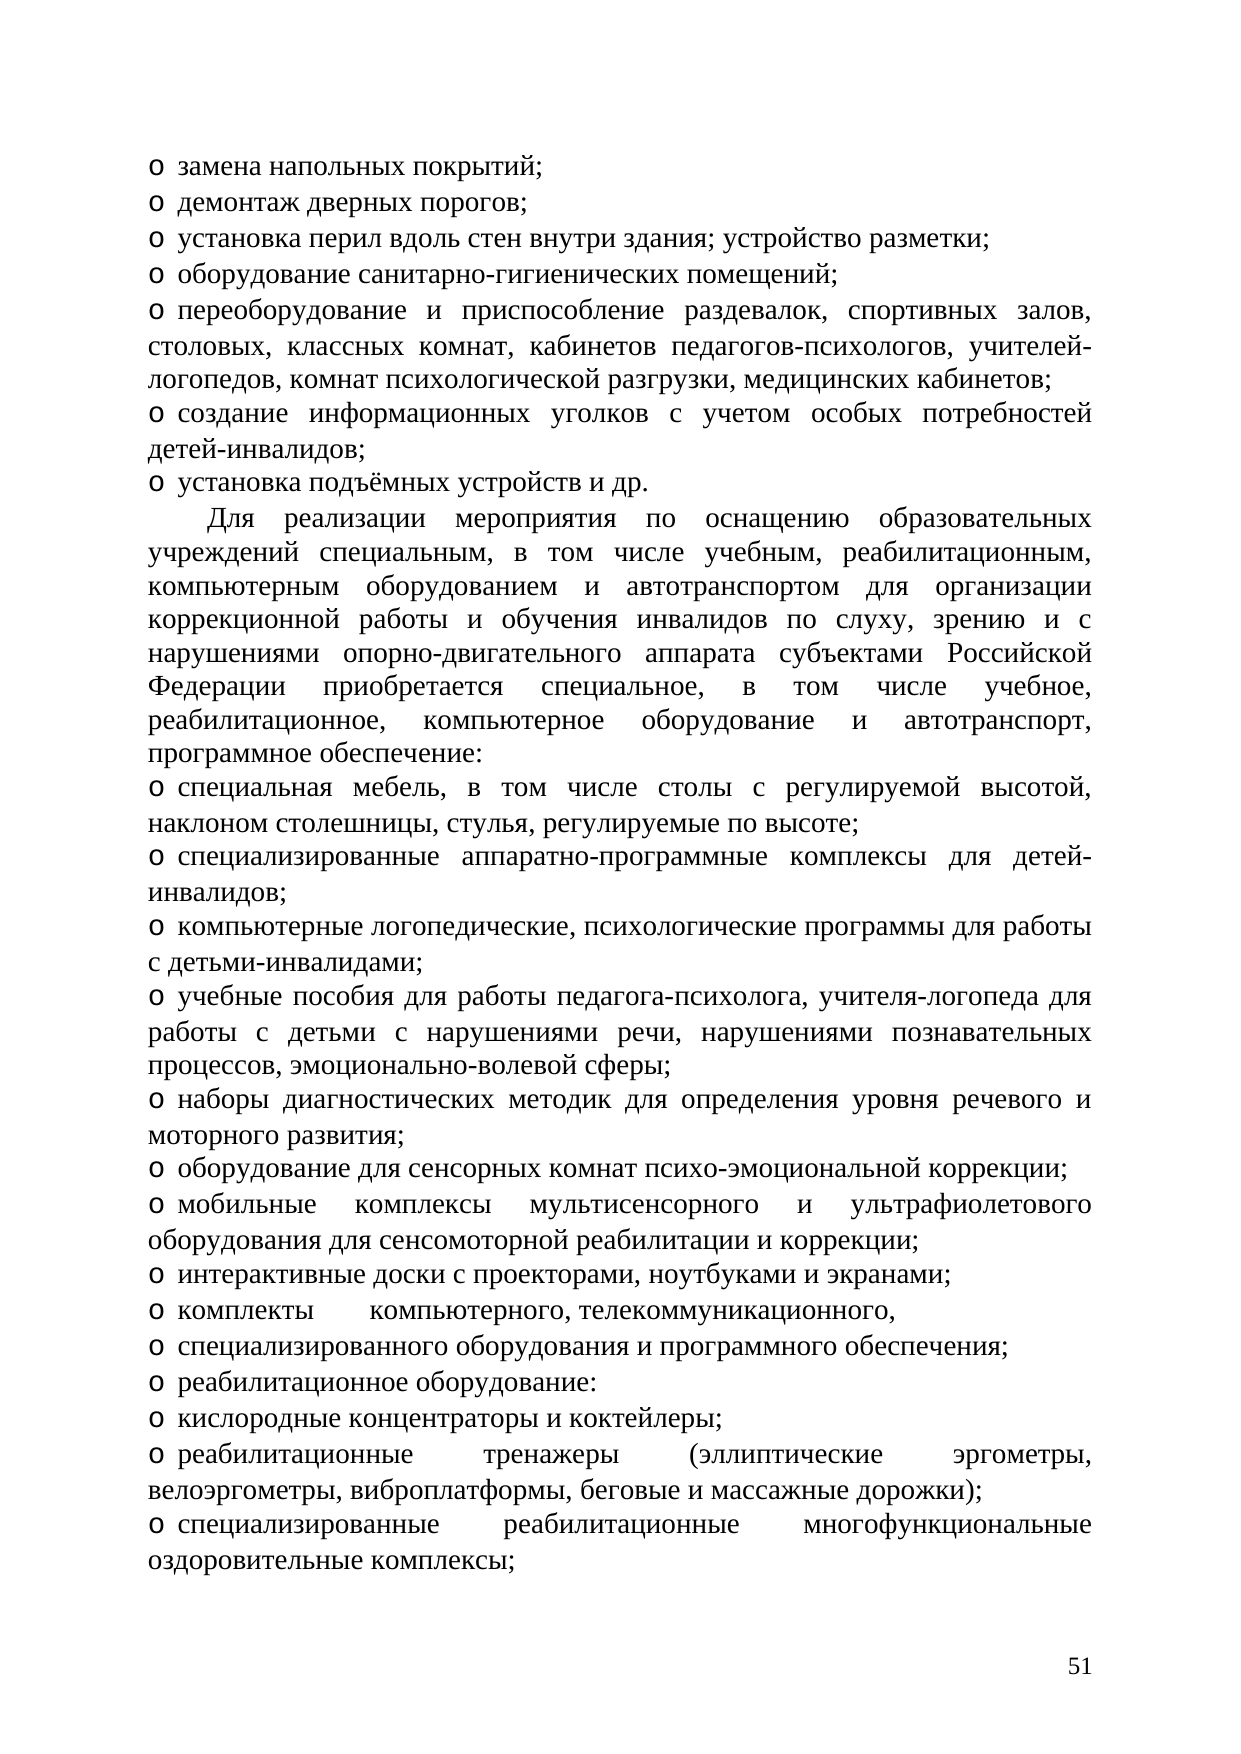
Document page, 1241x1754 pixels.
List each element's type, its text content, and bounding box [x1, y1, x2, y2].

list демонтаж дверных порогов; [148, 184, 1093, 220]
list специализированные реабилитационные многофункциональные оздоровительные комплексы; [148, 1506, 1093, 1575]
text Для реализации мероприятия по оснащению образовательных учреждений специальным, в том числе учебным, реабилитационным, компьютерным оборудованием и автотранспортом для организации коррекционной работы и обучения инвалидов по слуху, зрению и с нарушениями опорно-двигательного аппарата субъектами Российской Федерации приобретается специальное, в том числе учебное, реабилитационное, компьютерное оборудование и автотранспорт, программное обеспечение: [148, 501, 1093, 769]
list создание информационных уголков с учетом особых потребностей детей-инвалидов; [148, 395, 1093, 464]
list реабилитационные тренажеры (эллиптические эргометры, велоэргометры, виброплатформы, беговые и массажные дорожки); [148, 1436, 1093, 1506]
list установка перил вдоль стен внутри здания; устройство разметки; [148, 220, 1093, 256]
list реабилитационное оборудование: [148, 1364, 1093, 1400]
list специальная мебель, в том числе столы с регулируемой высотой, наклоном столешницы, стулья, регулируемые по высоте; [148, 769, 1093, 838]
list наборы диагностических методик для определения уровня речевого и моторного развития; [148, 1081, 1093, 1150]
list мобильные комплексы мультисенсорного и ультрафиолетового оборудования для сенсомоторной реабилитации и коррекции; [148, 1186, 1093, 1256]
list специализированного оборудования и программного обеспечения; [148, 1328, 1093, 1364]
list кислородные концентраторы и коктейлеры; [148, 1400, 1093, 1436]
list переоборудование и приспособление раздевалок, спортивных залов, столовых, классных комнат, кабинетов педагогов-психологов, учителей-логопедов, комнат психологической разгрузки, медицинских кабинетов; [148, 292, 1093, 395]
list интерактивные доски с проекторами, ноутбуками и экранами; [148, 1256, 1093, 1292]
list оборудование для сенсорных комнат психо-эмоциональной коррекции; [148, 1150, 1093, 1186]
list оборудование санитарно-гигиенических помещений; [148, 256, 1093, 292]
list установка подъёмных устройств и др. [148, 464, 1093, 501]
list комплекты компьютерного, телекоммуникационного, [148, 1292, 1093, 1328]
list учебные пособия для работы педагога-психолога, учителя-логопеда для работы с детьми с нарушениями речи, нарушениями познавательных процессов, эмоционально-волевой сферы; [148, 978, 1093, 1081]
list специализированные аппаратно-программные комплексы для детей-инвалидов; [148, 838, 1093, 908]
list компьютерные логопедические, психологические программы для работы с детьми-инвалидами; [148, 908, 1093, 978]
list замена напольных покрытий; [148, 148, 1093, 184]
